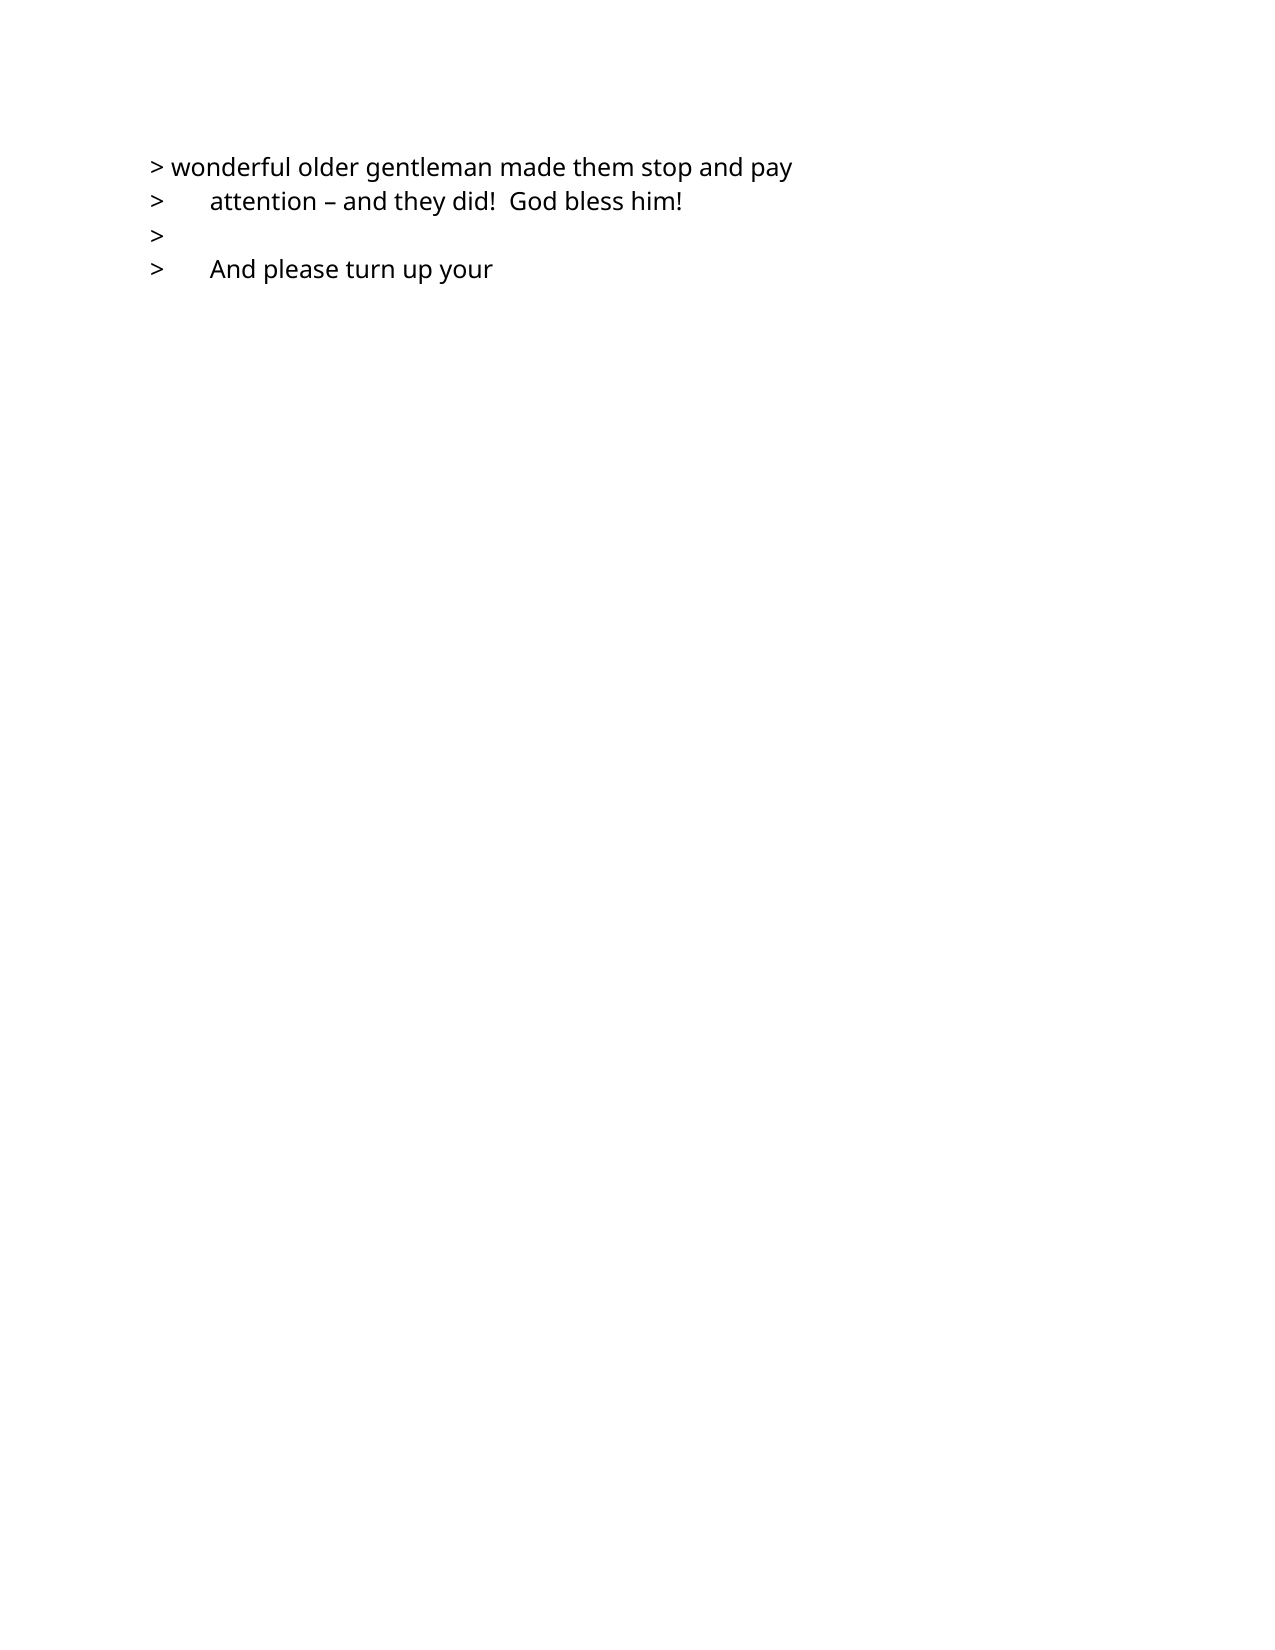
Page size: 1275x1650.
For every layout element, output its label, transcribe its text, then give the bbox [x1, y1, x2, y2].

text > wonderful older gentleman made them stop and pay [150, 150, 1125, 184]
text > attention – and they did! God bless him! [150, 184, 1125, 218]
text > [150, 218, 1125, 252]
text > And please turn up your [150, 252, 1125, 286]
